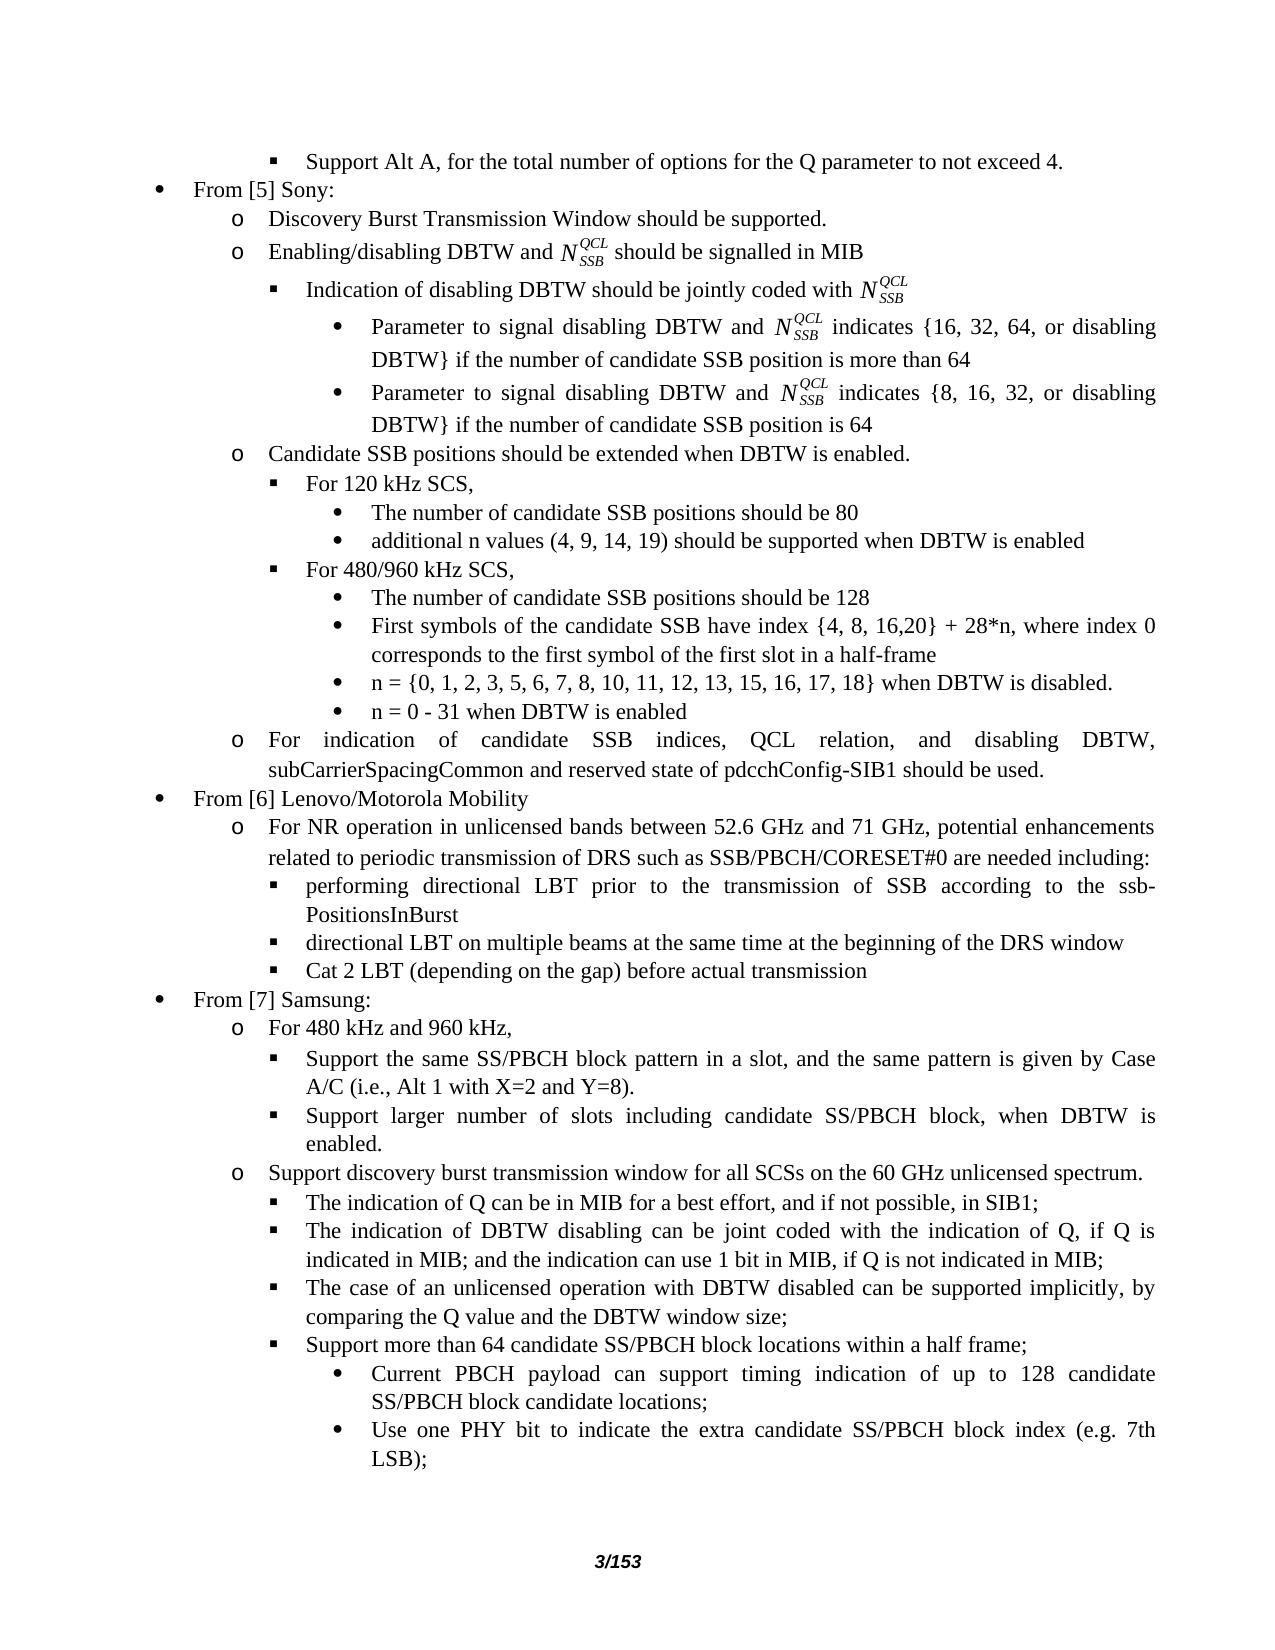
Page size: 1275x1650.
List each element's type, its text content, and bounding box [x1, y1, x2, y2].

list Support discovery burst transmission window for all SCSs on the 60 GHz unlicensed spectrum. [231, 1158, 1157, 1187]
list Current PBCH payload can support timing indication of up to 128 candidate SS/PBCH block candidate locations; [334, 1359, 1157, 1414]
list The number of candidate SSB positions should be 128 [334, 584, 1157, 610]
list Enabling/disabling DBTW and should be signalled in MIB [231, 235, 1157, 270]
list The indication of DBTW disabling can be joint coded with the indication of Q, if Q is indicated in MIB; and the indication can use 1 bit in MIB, if Q is not indicated in MIB; [268, 1217, 1157, 1272]
list For 480/960 kHz SCS, [268, 556, 1157, 582]
list Candidate SSB positions should be extended when DBTW is enabled. [231, 440, 1157, 468]
list The indication of Q can be in MIB for a best effort, and if not possible, in SIB1; [268, 1189, 1157, 1215]
list Parameter to signal disabling DBTW and indicates {16, 32, 64, or disabling DBTW} if the number of candidate SSB position is more than 64 [334, 309, 1157, 372]
list performing directional LBT prior to the transmission of SSB according to the ssb-PositionsInBurst [268, 872, 1157, 927]
list Support more than 64 candidate SS/PBCH block locations within a half frame; [268, 1331, 1157, 1357]
list Parameter to signal disabling DBTW and indicates {8, 16, 32, or disabling DBTW} if the number of candidate SSB position is 64 [334, 374, 1157, 438]
list From [6] Lenovo/Motorola Mobility [156, 785, 1157, 811]
list directional LBT on multiple beams at the same time at the beginning of the DRS window [268, 929, 1157, 955]
list Cat 2 LBT (depending on the gap) before actual transmission [268, 957, 1157, 984]
list First symbols of the candidate SSB have index {4, 8, 16,20} + 28*n, where index 0 corresponds to the first symbol of the first slot in a half-frame [334, 612, 1157, 667]
list For indication of candidate SSB indices, QCL relation, and disabling DBTW, subCarrierSpacingCommon and reserved state of pdcchConfig-SIB1 should be used. [231, 726, 1157, 783]
list Discovery Burst Transmission Window should be supported. [231, 204, 1157, 233]
list For NR operation in unlicensed bands between 52.6 GHz and 71 GHz, potential enhancements related to periodic transmission of DRS such as SSB/PBCH/CORESET#0 are needed including: [231, 813, 1157, 870]
list n = {0, 1, 2, 3, 5, 6, 7, 8, 10, 11, 12, 13, 15, 16, 17, 18} when DBTW is disabled. [334, 669, 1157, 696]
list Support Alt A, for the total number of options for the Q parameter to not exceed 4. [268, 148, 1157, 174]
list For 480 kHz and 960 kHz, [231, 1014, 1157, 1043]
list Support the same SS/PBCH block pattern in a slot, and the same pattern is given by Case A/C (i.e., Alt 1 with X=2 and Y=8). [268, 1045, 1157, 1099]
list The case of an unlicensed operation with DBTW disabled can be supported implicitly, by comparing the Q value and the DBTW window size; [268, 1274, 1157, 1329]
list Support larger number of slots including candidate SS/PBCH block, when DBTW is enabled. [268, 1102, 1157, 1156]
list From [7] Samsung: [156, 986, 1157, 1012]
list Indication of disabling DBTW should be jointly coded with [268, 272, 1157, 307]
list Use one PHY bit to indicate the extra candidate SS/PBCH block index (e.g. 7th LSB); [334, 1416, 1157, 1471]
list For 120 kHz SCS, [268, 470, 1157, 497]
list The number of candidate SSB positions should be 80 [334, 499, 1157, 525]
list n = 0 - 31 when DBTW is enabled [334, 698, 1157, 724]
list From [5] Sony: [156, 176, 1157, 202]
list additional n values (4, 9, 14, 19) should be supported when DBTW is enabled [334, 527, 1157, 553]
